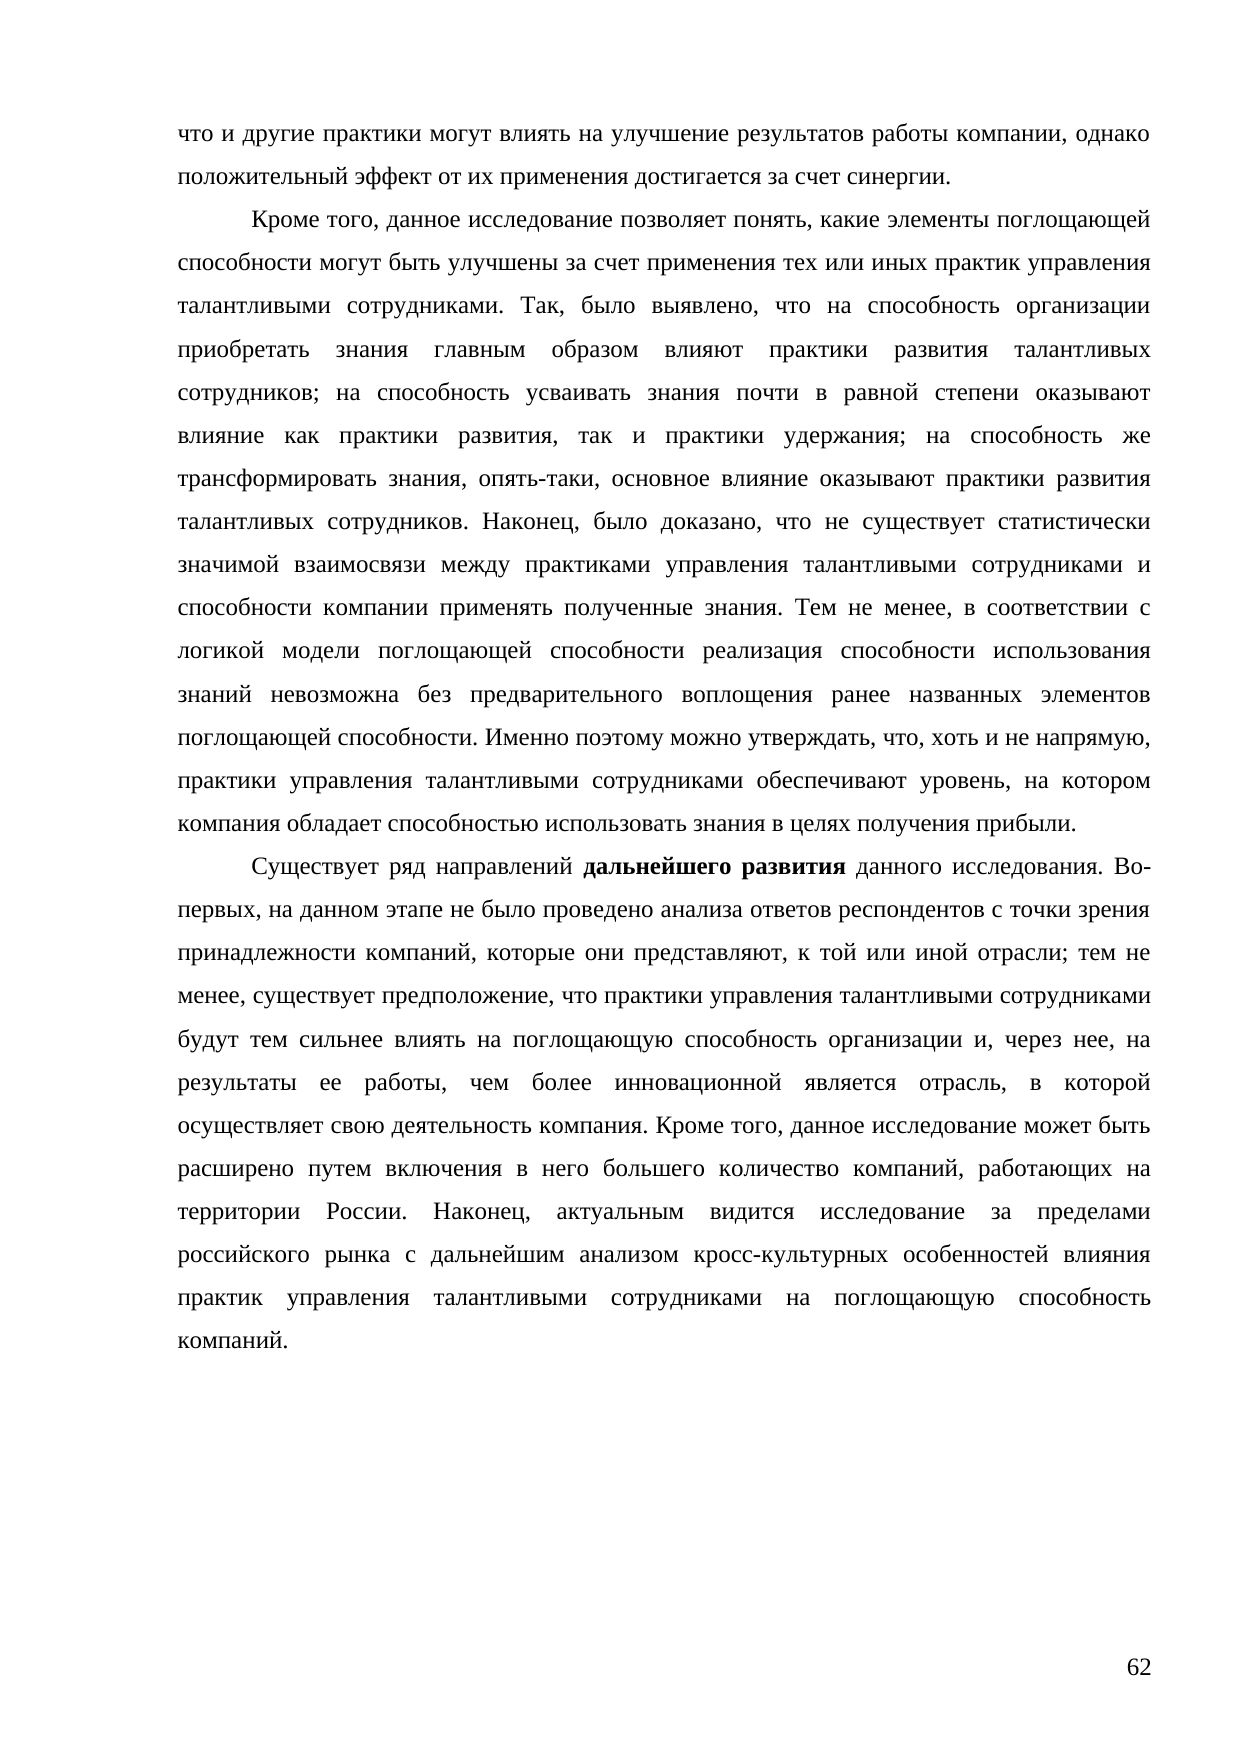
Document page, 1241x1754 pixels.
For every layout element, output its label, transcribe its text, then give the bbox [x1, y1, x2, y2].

text Существует ряд направлений дальнейшего развития данного исследования. Во-первых, на данном этапе не было проведено анализа ответов респондентов с точки зрения принадлежности компаний, которые они представляют, к той или иной отрасли; тем не менее, существует предположение, что практики управления талантливыми сотрудниками будут тем сильнее влиять на поглощающую способность организации и, через нее, на результаты ее работы, чем более инновационной является отрасль, в которой осуществляет свою деятельность компания. Кроме того, данное исследование может быть расширено путем включения в него большего количество компаний, работающих на территории России. Наконец, актуальным видится исследование за пределами российского рынка с дальнейшим анализом кросс-культурных особенностей влияния практик управления талантливыми сотрудниками на поглощающую способность компаний. [177, 851, 1152, 1354]
text Кроме того, данное исследование позволяет понять, какие элементы поглощающей способности могут быть улучшены за счет применения тех или иных практик управления талантливыми сотрудниками. Так, было выявлено, что на способность организации приобретать знания главным образом влияют практики развития талантливых сотрудников; на способность усваивать знания почти в равной степени оказывают влияние как практики развития, так и практики удержания; на способность же трансформировать знания, опять-таки, основное влияние оказывают практики развития талантливых сотрудников. Наконец, было доказано, что не существует статистически значимой взаимосвязи между практиками управления талантливыми сотрудниками и способности компании применять полученные знания. Тем не менее, в соответствии с логикой модели поглощающей способности реализация способности использования знаний невозможна без предварительного воплощения ранее названных элементов поглощающей способности. Именно поэтому можно утверждать, что, хоть и не напрямую, практики управления талантливыми сотрудниками обеспечивают уровень, на котором компания обладает способностью использовать знания в целях получения прибыли. [177, 204, 1152, 837]
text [177, 118, 1152, 190]
